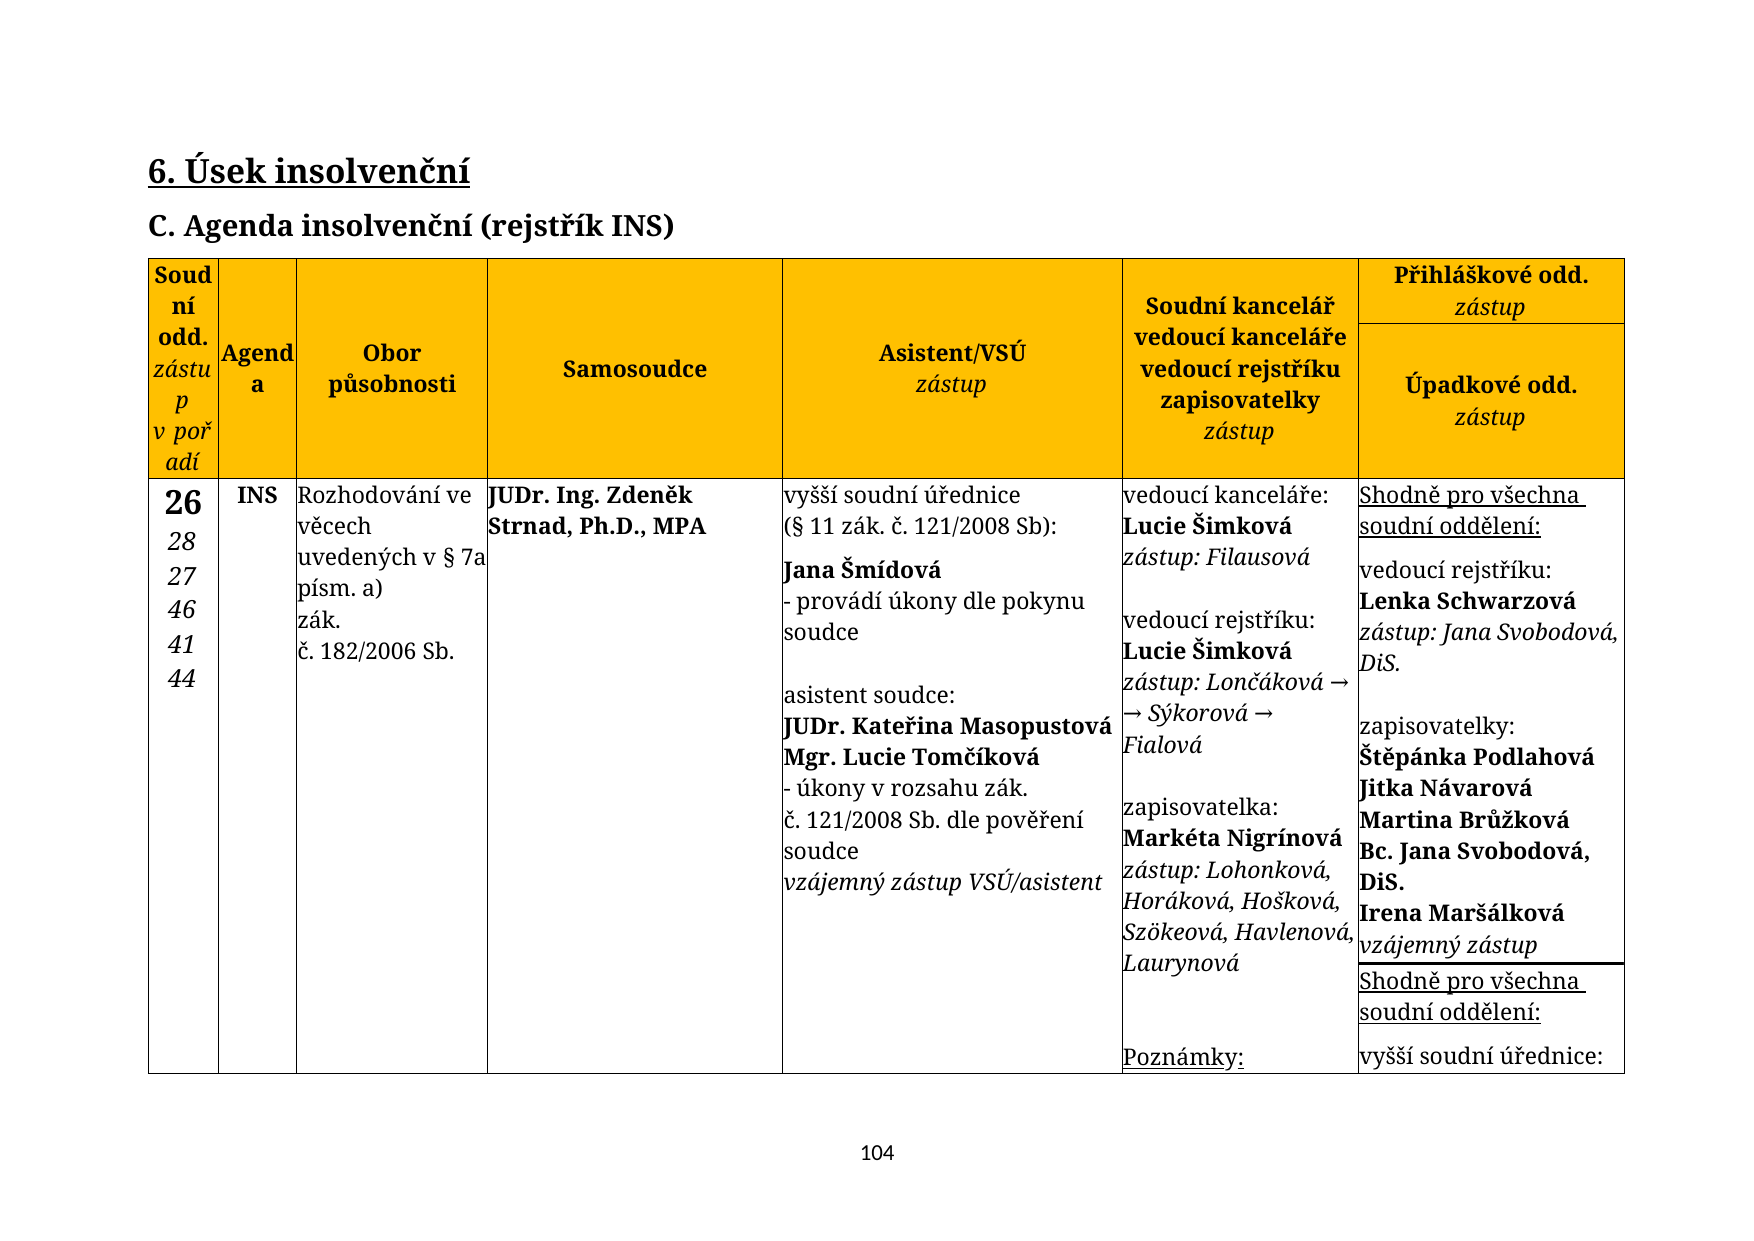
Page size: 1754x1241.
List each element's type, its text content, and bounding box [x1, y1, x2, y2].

subtitle C. Agenda insolvenční (rejstřík INS) [148, 206, 1606, 245]
table_cell Rozhodování ve věcech uvedených v § 7a písm. a) zák. č. 182/2006 Sb. [297, 479, 487, 1072]
table_header Obor působnosti [297, 259, 487, 478]
table_cell JUDr. Ing. Zdeněk Strnad, Ph.D., MPA [488, 479, 782, 1072]
table_header Samosoudce [488, 259, 782, 478]
table_header Soudní odd. zástup v pořadí [149, 259, 218, 478]
table_header Asistent/VSÚ zástup [783, 259, 1122, 478]
table_cell Úpadkové odd. zástup [1359, 324, 1624, 478]
subtitle 6. Úsek insolvenční [148, 148, 1606, 193]
table_header Soudní kancelář vedoucí kanceláře vedoucí rejstříku zapisovatelky zástup [1123, 259, 1358, 478]
table_cell INS [219, 479, 296, 1072]
table_header Přihláškové odd. zástup [1359, 259, 1624, 323]
table_header Agenda [219, 259, 296, 478]
table_cell 26 28 27 46 41 44 [149, 479, 218, 1072]
